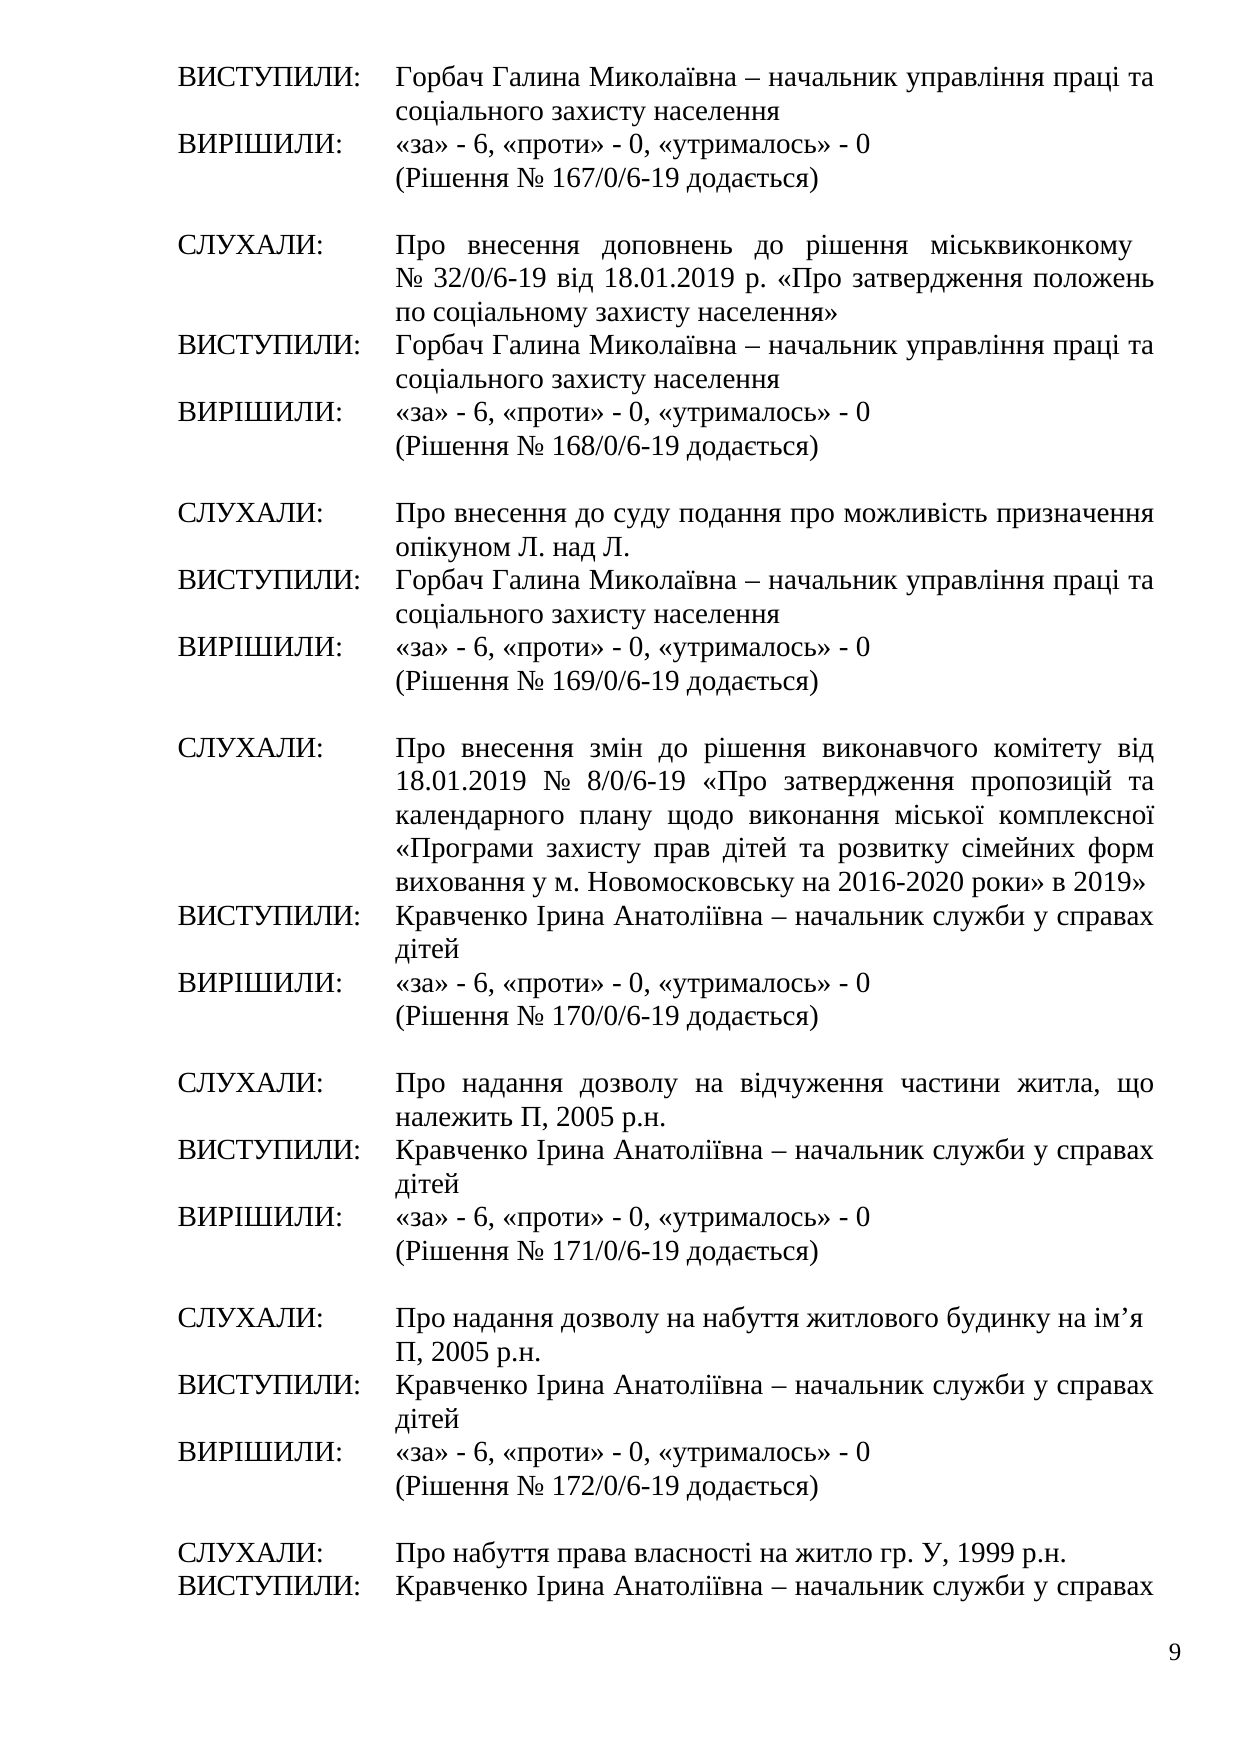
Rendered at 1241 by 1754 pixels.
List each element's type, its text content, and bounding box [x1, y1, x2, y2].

table_cell ВИРІШИЛИ: [166, 126, 384, 227]
table_cell СЛУХАЛИ: [166, 495, 384, 562]
table_cell ВИСТУПИЛИ: [166, 898, 384, 965]
table_cell «за» - 6, «проти» - 0, «утрималось» - 0 (Рішення № 167/0/6-19 додається) [384, 126, 1167, 227]
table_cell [384, 1569, 1167, 1602]
table_cell Кравченко Ірина Анатоліївна – начальник служби у справах дітей [384, 898, 1167, 965]
table_cell ВИСТУПИЛИ: [166, 562, 384, 629]
table_cell ВИСТУПИЛИ: [166, 1569, 384, 1602]
table_cell Про надання дозволу на набуття житлового будинку на ім’я П, 2005 р.н. [384, 1300, 1167, 1367]
table_cell «за» - 6, «проти» - 0, «утрималось» - 0 (Рішення № 171/0/6-19 додається) [384, 1200, 1167, 1300]
table_cell «за» - 6, «проти» - 0, «утрималось» - 0 (Рішення № 170/0/6-19 додається) [384, 965, 1167, 1065]
table_cell ВИСТУПИЛИ: [166, 59, 384, 126]
table_cell «за» - 6, «проти» - 0, «утрималось» - 0 (Рішення № 168/0/6-19 додається) [384, 395, 1167, 495]
table_cell Горбач Галина Миколаївна – начальник управління праці та соціального захисту населення [384, 562, 1167, 629]
table_cell СЛУХАЛИ: [166, 1300, 384, 1367]
table_cell СЛУХАЛИ: [166, 227, 384, 327]
table_cell ВИСТУПИЛИ: [166, 1133, 384, 1199]
table_cell ВИСТУПИЛИ: [166, 1367, 384, 1434]
table_cell Про набуття права власності на житло гр. У, 1999 р.н. [384, 1535, 1167, 1568]
table_cell ВИРІШИЛИ: [166, 965, 384, 1065]
table_cell Про внесення доповнень до рішення міськвиконкому № 32/0/6-19 від 18.01.2019 р. «Про затвердження положень по соціальному захисту населення» [384, 227, 1167, 327]
table_cell «за» - 6, «проти» - 0, «утрималось» - 0 (Рішення № 169/0/6-19 додається) [384, 629, 1167, 730]
table_cell СЛУХАЛИ: [166, 1535, 384, 1568]
table_cell ВИРІШИЛИ: [166, 629, 384, 730]
table_cell Кравченко Ірина Анатоліївна – начальник служби у справах дітей [384, 1367, 1167, 1434]
table_cell Кравченко Ірина Анатоліївна – начальник служби у справах дітей [384, 1133, 1167, 1199]
table_cell СЛУХАЛИ: [166, 730, 384, 898]
table_cell СЛУХАЛИ: [166, 1065, 384, 1132]
table_cell Про внесення до суду подання про можливість призначення опікуном Л. над Л. [384, 495, 1167, 562]
table_cell Горбач Галина Миколаївна – начальник управління праці та соціального захисту населення [384, 59, 1167, 126]
table_cell ВИРІШИЛИ: [166, 1434, 384, 1535]
table_cell Про надання дозволу на відчуження частини житла, що належить П, 2005 р.н. [384, 1065, 1167, 1132]
table_cell «за» - 6, «проти» - 0, «утрималось» - 0 (Рішення № 172/0/6-19 додається) [384, 1434, 1167, 1535]
table_cell ВИРІШИЛИ: [166, 1200, 384, 1300]
table_cell Про внесення змін до рішення виконавчого комітету від 18.01.2019 № 8/0/6-19 «Про затвердження пропозицій та календарного плану щодо виконання міської комплексної «Програми захисту прав дітей та розвитку сімейних форм виховання у м. Новомосковську на 2016-2020 роки» в 2019» [384, 730, 1167, 898]
table_cell ВИРІШИЛИ: [166, 395, 384, 495]
table_cell ВИСТУПИЛИ: [166, 328, 384, 394]
table_cell Горбач Галина Миколаївна – начальник управління праці та соціального захисту населення [384, 328, 1167, 394]
